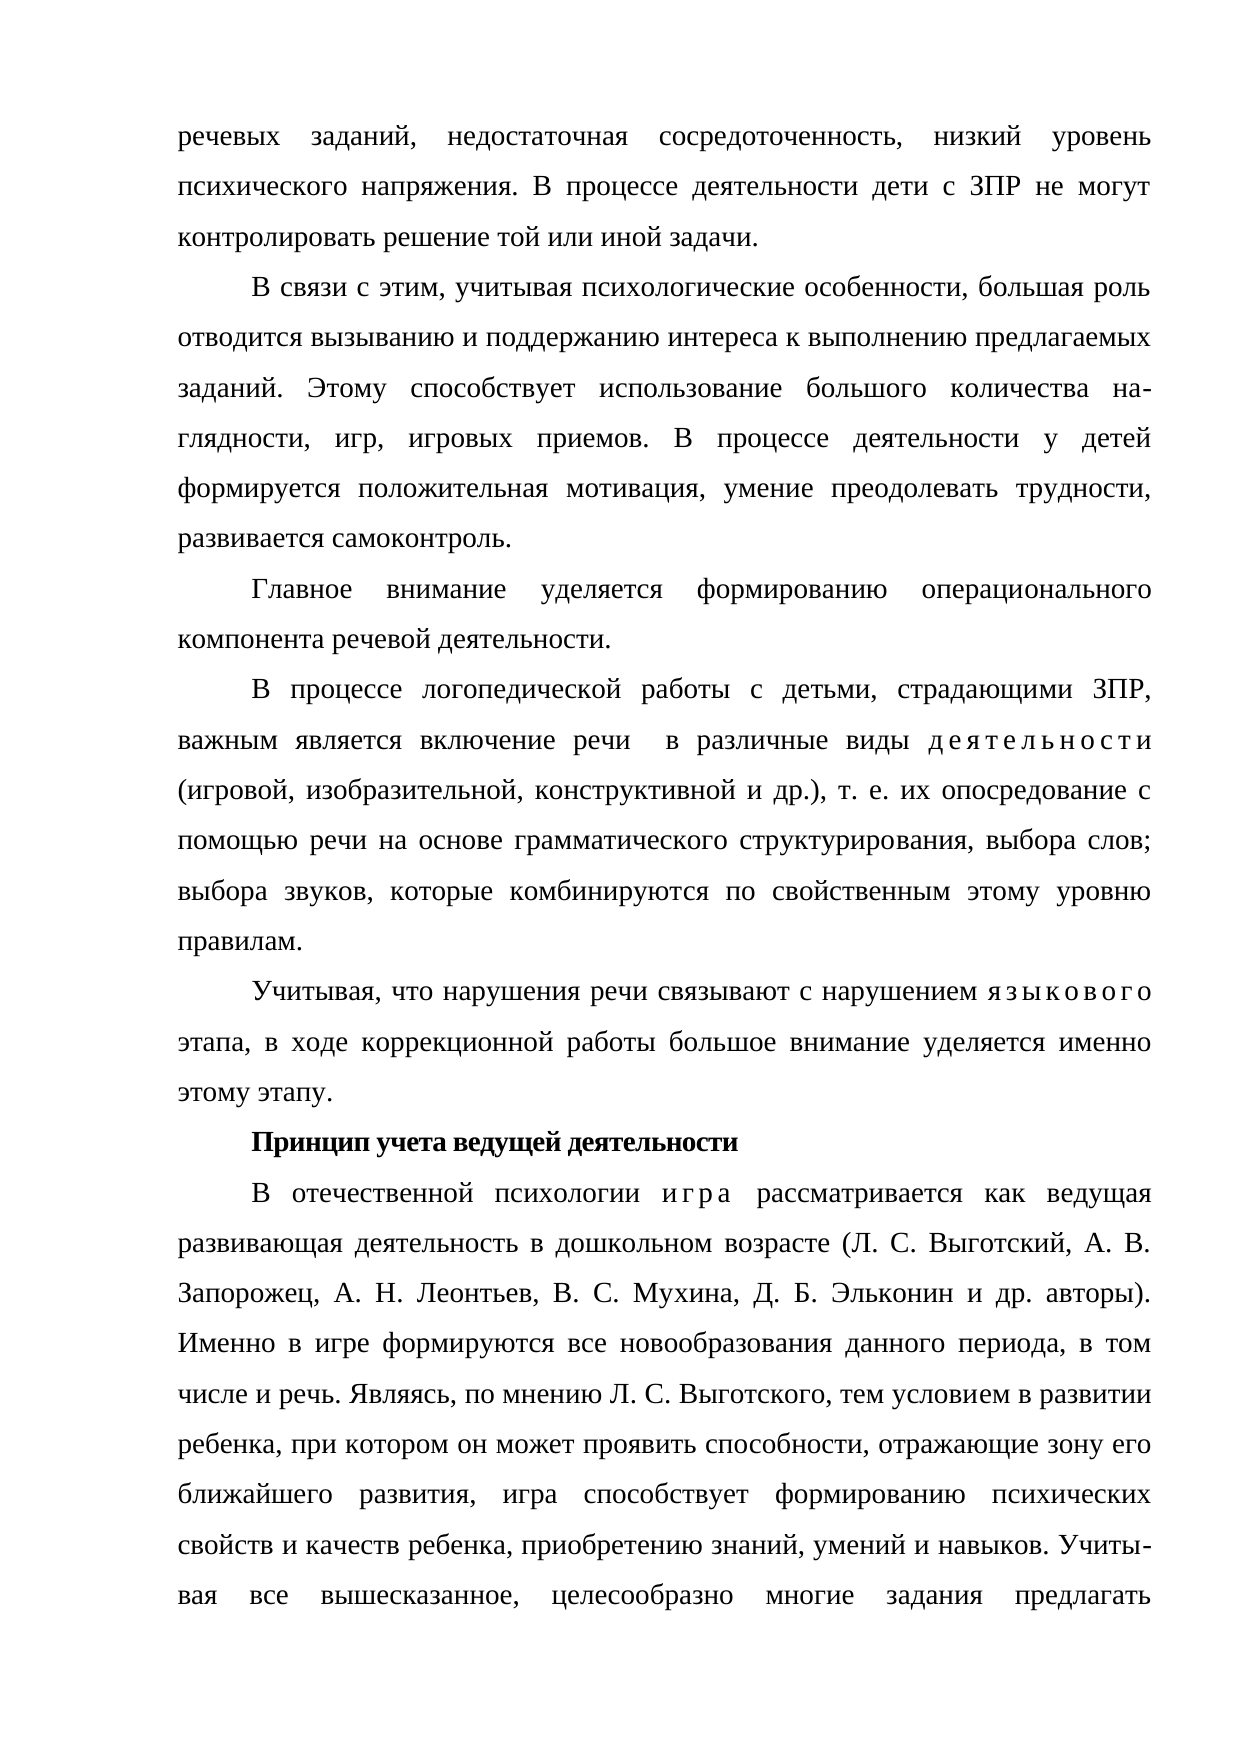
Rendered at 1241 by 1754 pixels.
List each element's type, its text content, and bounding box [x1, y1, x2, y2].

text Принцип учета ведущей деятельности [177, 1124, 1152, 1158]
text Учитывая, что нарушения речи связывают с нарушением языкового этапа, в ходе коррекционной работы большое внимание уделяется именно этому этапу. [177, 973, 1152, 1108]
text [177, 118, 1152, 252]
text В связи с этим, учитывая психологические особенности, большая роль отводится вызыванию и поддержанию интереса к выполнению предлагаемых заданий. Этому способствует использование большого количества наглядности, игр, игровых приемов. В процессе деятельности у детей формируется положительная мотивация, умение преодолевать трудности, развивается самоконтроль. [177, 269, 1152, 554]
text Главное внимание уделяется формированию операционального компонента речевой деятельности. [177, 571, 1152, 655]
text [177, 1175, 1152, 1611]
text В процессе логопедической работы с детьми, страдающими ЗПР, важным является включение речи в различные виды деятельности (игровой, изобразительной, конструктивной и др.), т. е. их опосредование с помощью речи на основе грамматического структурирования, выбора слов; выбора звуков, которые комбинируются по свойственным этому уровню правилам. [177, 672, 1152, 957]
